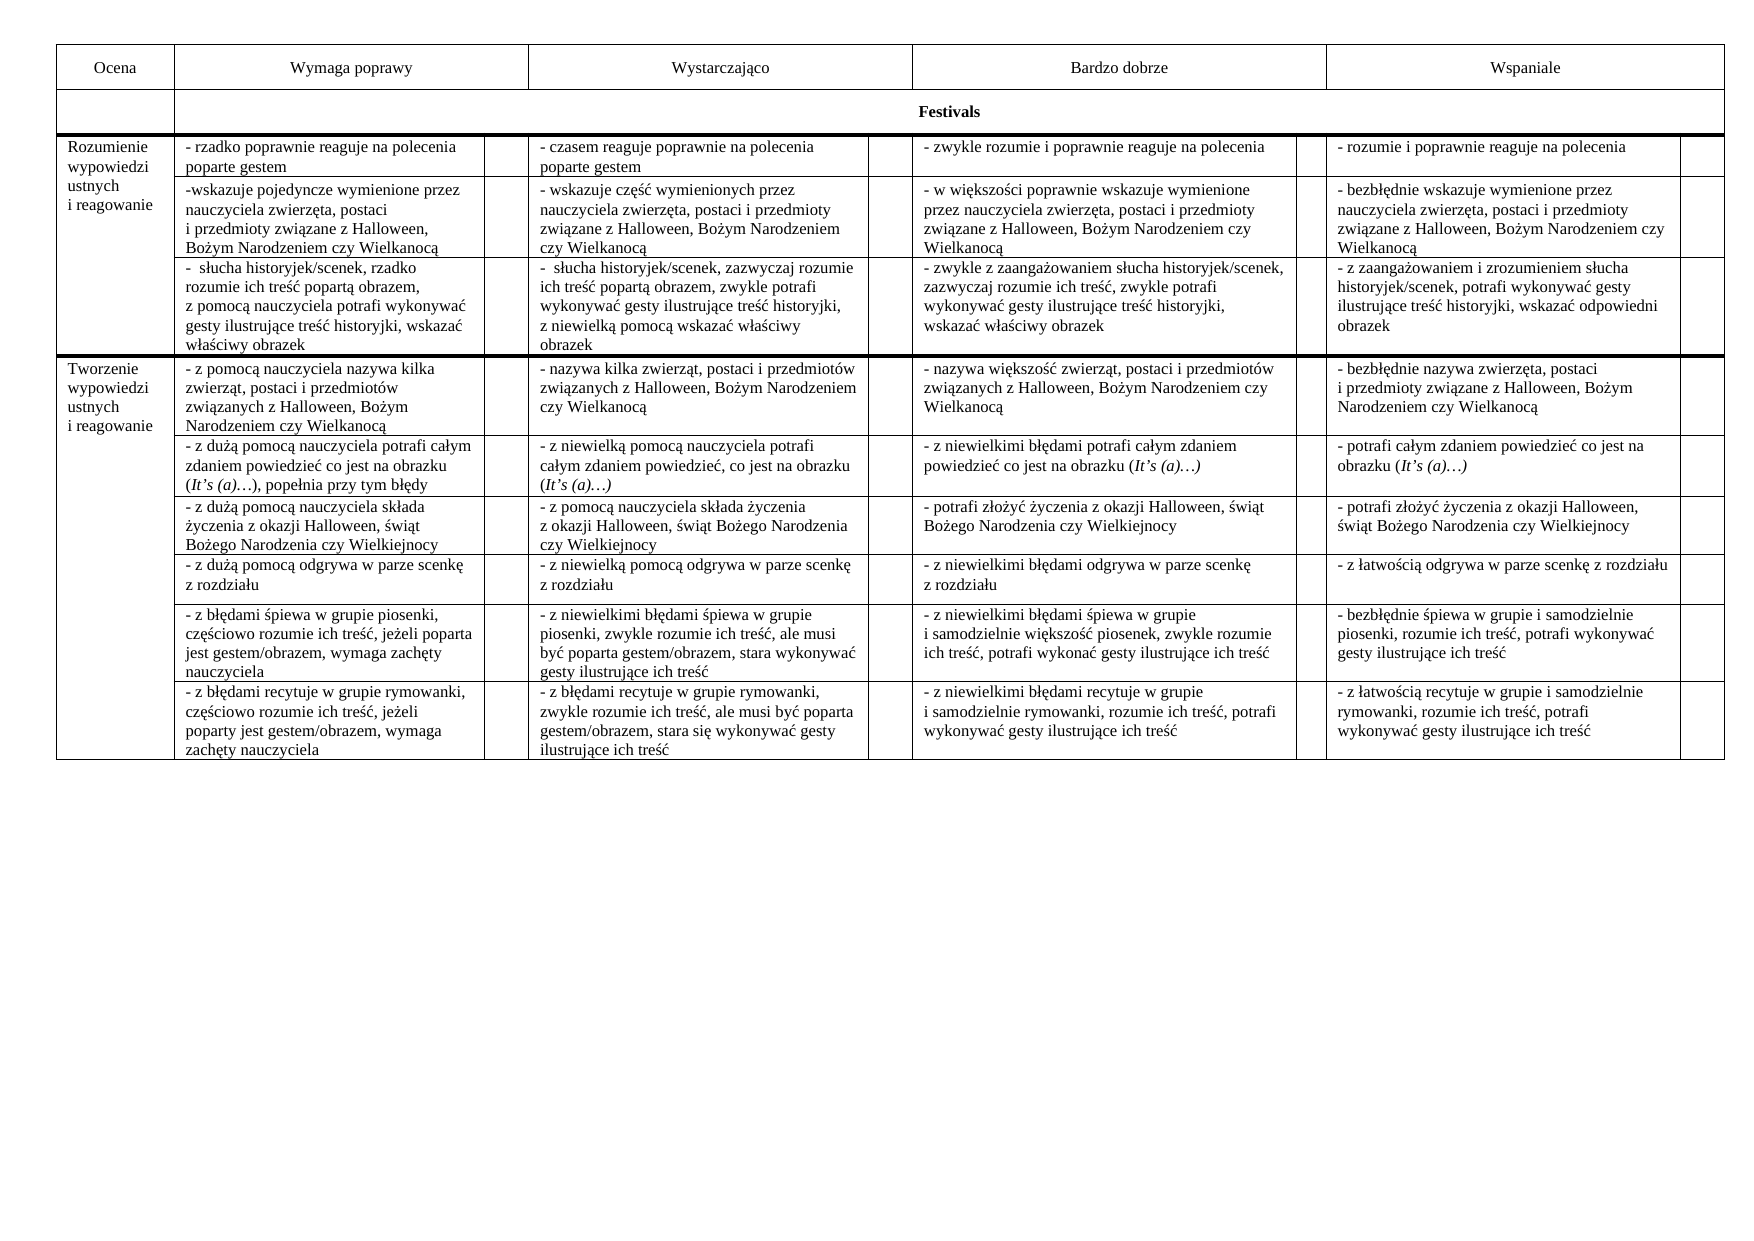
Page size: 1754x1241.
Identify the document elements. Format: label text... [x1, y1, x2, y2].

table_cell - potrafi złożyć życzenia z okazji Halloween, świąt Bożego Narodzenia czy Wielkiejnocy [1327, 497, 1680, 554]
table_header Ocena [57, 45, 174, 89]
table_cell -wskazuje pojedyncze wymienione przez nauczyciela zwierzęta, postaci i przedmioty związane z Halloween, Bożym Narodzeniem czy Wielkanocą [175, 177, 484, 257]
table_cell - z zaangażowaniem i zrozumieniem słucha historyjek/scenek, potrafi wykonywać gesty ilustrujące treść historyjki, wskazać odpowiedni obrazek [1327, 258, 1680, 354]
table_cell [485, 358, 528, 435]
table_cell [1681, 605, 1724, 681]
table_cell - z błędami recytuje w grupie rymowanki, częściowo rozumie ich treść, jeżeli poparty jest gestem/obrazem, wymaga zachęty nauczyciela [175, 682, 484, 759]
table_cell - z pomocą nauczyciela składa życzenia z okazji Halloween, świąt Bożego Narodzenia czy Wielkiejnocy [529, 497, 868, 554]
table_cell [869, 137, 912, 176]
table_cell [1297, 555, 1326, 603]
table_cell - bezbłędnie nazywa zwierzęta, postaci i przedmioty związane z Halloween, Bożym Narodzeniem czy Wielkanocą [1327, 358, 1680, 435]
table_header Bardzo dobrze [913, 45, 1326, 89]
table_cell - w większości poprawnie wskazuje wymienione przez nauczyciela zwierzęta, postaci i przedmioty związane z Halloween, Bożym Narodzeniem czy Wielkanocą [913, 177, 1296, 257]
table_cell - z niewielkimi błędami potrafi całym zdaniem powiedzieć co jest na obrazku (It’s (a)…) [913, 436, 1296, 496]
table_cell - z niewielką pomocą nauczyciela potrafi całym zdaniem powiedzieć, co jest na obrazku (It’s (a)…) [529, 436, 868, 496]
table_cell [485, 605, 528, 681]
table_cell - z niewielkimi błędami odgrywa w parze scenkę z rozdziału [913, 555, 1296, 603]
table_cell - słucha historyjek/scenek, zazwyczaj rozumie ich treść popartą obrazem, zwykle potrafi wykonywać gesty ilustrujące treść historyjki, z niewielką pomocą wskazać właściwy obrazek [529, 258, 868, 354]
table_cell [869, 436, 912, 496]
table_header Wspaniale [1327, 45, 1724, 89]
table_cell [485, 137, 528, 176]
table_cell [869, 358, 912, 435]
table_cell - rzadko poprawnie reaguje na polecenia poparte gestem [175, 137, 484, 176]
table_cell [57, 90, 174, 132]
table_cell - z dużą pomocą nauczyciela składa życzenia z okazji Halloween, świąt Bożego Narodzenia czy Wielkiejnocy [175, 497, 484, 554]
table_cell [1681, 258, 1724, 354]
table_cell - bezbłędnie wskazuje wymienione przez nauczyciela zwierzęta, postaci i przedmioty związane z Halloween, Bożym Narodzeniem czy Wielkanocą [1327, 177, 1680, 257]
table_header Wymaga poprawy [175, 45, 528, 89]
table_cell [869, 497, 912, 554]
table_cell [1297, 137, 1326, 176]
table_cell [485, 682, 528, 759]
table_cell [1297, 497, 1326, 554]
table_cell [485, 497, 528, 554]
table_cell [869, 258, 912, 354]
table_cell [1681, 137, 1724, 176]
table_cell - zwykle z zaangażowaniem słucha historyjek/scenek, zazwyczaj rozumie ich treść, zwykle potrafi wykonywać gesty ilustrujące treść historyjki, wskazać właściwy obrazek [913, 258, 1296, 354]
table_header Wystarczająco [529, 45, 912, 89]
table_cell - z błędami recytuje w grupie rymowanki, zwykle rozumie ich treść, ale musi być poparta gestem/obrazem, stara się wykonywać gesty ilustrujące ich treść [529, 682, 868, 759]
table_cell [1681, 177, 1724, 257]
table_cell [1681, 682, 1724, 759]
table_cell [485, 555, 528, 603]
table_cell [1297, 177, 1326, 257]
table_cell [1681, 497, 1724, 554]
table_cell - nazywa kilka zwierząt, postaci i przedmiotów związanych z Halloween, Bożym Narodzeniem czy Wielkanocą [529, 358, 868, 435]
table_cell - z pomocą nauczyciela nazywa kilka zwierząt, postaci i przedmiotów związanych z Halloween, Bożym Narodzeniem czy Wielkanocą [175, 358, 484, 435]
table_cell [869, 682, 912, 759]
table_cell [1297, 605, 1326, 681]
table_cell - z dużą pomocą nauczyciela potrafi całym zdaniem powiedzieć co jest na obrazku (It’s (a)…), popełnia przy tym błędy [175, 436, 484, 496]
table_cell Tworzenie wypowiedzi ustnych i reagowanie [57, 358, 174, 759]
table_cell - z niewielkimi błędami śpiewa w grupie i samodzielnie większość piosenek, zwykle rozumie ich treść, potrafi wykonać gesty ilustrujące ich treść [913, 605, 1296, 681]
table_cell - nazywa większość zwierząt, postaci i przedmiotów związanych z Halloween, Bożym Narodzeniem czy Wielkanocą [913, 358, 1296, 435]
table_cell [485, 258, 528, 354]
table_cell - z łatwością recytuje w grupie i samodzielnie rymowanki, rozumie ich treść, potrafi wykonywać gesty ilustrujące ich treść [1327, 682, 1680, 759]
table_cell [485, 177, 528, 257]
table_cell Festivals [175, 90, 1724, 132]
table_cell [869, 177, 912, 257]
table_cell - słucha historyjek/scenek, rzadko rozumie ich treść popartą obrazem, z pomocą nauczyciela potrafi wykonywać gesty ilustrujące treść historyjki, wskazać właściwy obrazek [175, 258, 484, 354]
table_cell - bezbłędnie śpiewa w grupie i samodzielnie piosenki, rozumie ich treść, potrafi wykonywać gesty ilustrujące ich treść [1327, 605, 1680, 681]
table_cell - z dużą pomocą odgrywa w parze scenkę z rozdziału [175, 555, 484, 603]
table_cell - potrafi całym zdaniem powiedzieć co jest na obrazku (It’s (a)…) [1327, 436, 1680, 496]
table_cell [485, 436, 528, 496]
table_cell [1297, 358, 1326, 435]
table_cell [869, 605, 912, 681]
table_cell - rozumie i poprawnie reaguje na polecenia [1327, 137, 1680, 176]
table_cell [1297, 436, 1326, 496]
table_cell [1681, 555, 1724, 603]
table_cell [1297, 258, 1326, 354]
table_cell - czasem reaguje poprawnie na polecenia poparte gestem [529, 137, 868, 176]
table_cell [1681, 358, 1724, 435]
table_cell - z łatwością odgrywa w parze scenkę z rozdziału [1327, 555, 1680, 603]
table_cell Rozumienie wypowiedzi ustnych i reagowanie [57, 137, 174, 354]
table_cell - wskazuje część wymienionych przez nauczyciela zwierzęta, postaci i przedmioty związane z Halloween, Bożym Narodzeniem czy Wielkanocą [529, 177, 868, 257]
table_cell - potrafi złożyć życzenia z okazji Halloween, świąt Bożego Narodzenia czy Wielkiejnocy [913, 497, 1296, 554]
table_cell [1297, 682, 1326, 759]
table_cell - z niewielkimi błędami recytuje w grupie i samodzielnie rymowanki, rozumie ich treść, potrafi wykonywać gesty ilustrujące ich treść [913, 682, 1296, 759]
table_cell [869, 555, 912, 603]
table_cell - z błędami śpiewa w grupie piosenki, częściowo rozumie ich treść, jeżeli poparta jest gestem/obrazem, wymaga zachęty nauczyciela [175, 605, 484, 681]
table_cell - zwykle rozumie i poprawnie reaguje na polecenia [913, 137, 1296, 176]
table_cell - z niewielkimi błędami śpiewa w grupie piosenki, zwykle rozumie ich treść, ale musi być poparta gestem/obrazem, stara wykonywać gesty ilustrujące ich treść [529, 605, 868, 681]
table_cell - z niewielką pomocą odgrywa w parze scenkę z rozdziału [529, 555, 868, 603]
table_cell [1681, 436, 1724, 496]
